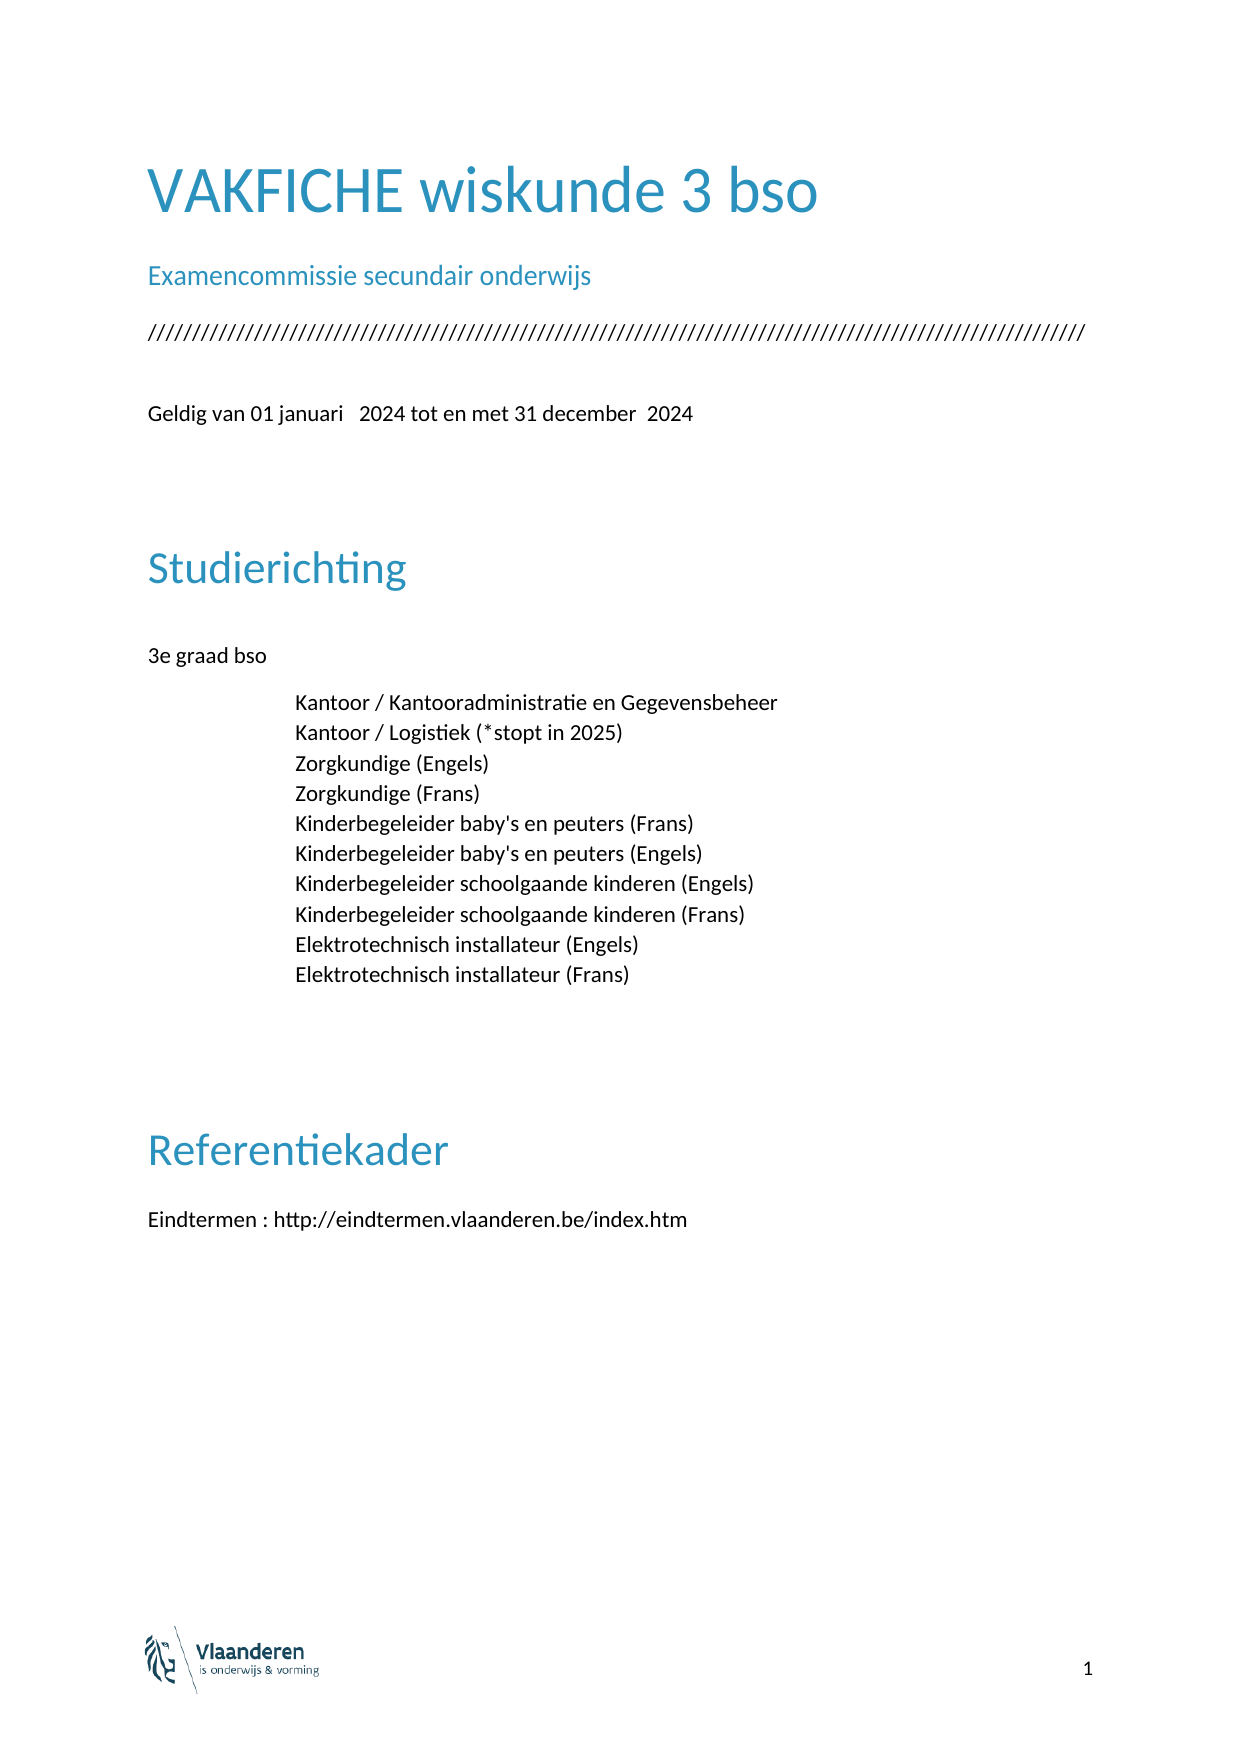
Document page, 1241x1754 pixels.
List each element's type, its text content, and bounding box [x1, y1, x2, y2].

list Kinderbegeleider schoolgaande kinderen (Frans) [221, 900, 1093, 928]
text Studierichting [148, 538, 1093, 594]
list Zorgkundige (Frans) [221, 779, 1093, 807]
list Kinderbegeleider baby's en peuters (Engels) [221, 839, 1093, 867]
picture [144, 1626, 327, 1694]
text 3e graad bso [148, 641, 1093, 669]
list Kantoor / Logistiek (*stopt in 2025) [221, 718, 1093, 746]
list Zorgkundige (Engels) [221, 749, 1093, 777]
text Examencommissie secundair onderwijs [148, 257, 1093, 293]
text Referentiekader [148, 1121, 1093, 1177]
text Geldig van 01 januari 2024 tot en met 31 december 2024 [148, 399, 1093, 427]
list Kinderbegeleider baby's en peuters (Frans) [221, 809, 1093, 837]
text ////////////////////////////////////////////////////////////////////////////////////////////////////////// [148, 318, 1093, 346]
list Kantoor / Kantooradministratie en Gegevensbeheer [221, 688, 1093, 716]
list Elektrotechnisch installateur (Frans) [221, 960, 1093, 988]
list Elektrotechnisch installateur (Engels) [221, 930, 1093, 958]
text Eindtermen : http://eindtermen.vlaanderen.be/index.htm [148, 1205, 1093, 1233]
list Kinderbegeleider schoolgaande kinderen (Engels) [221, 869, 1093, 897]
text VAKFICHE wiskunde 3 bso [148, 148, 1093, 229]
